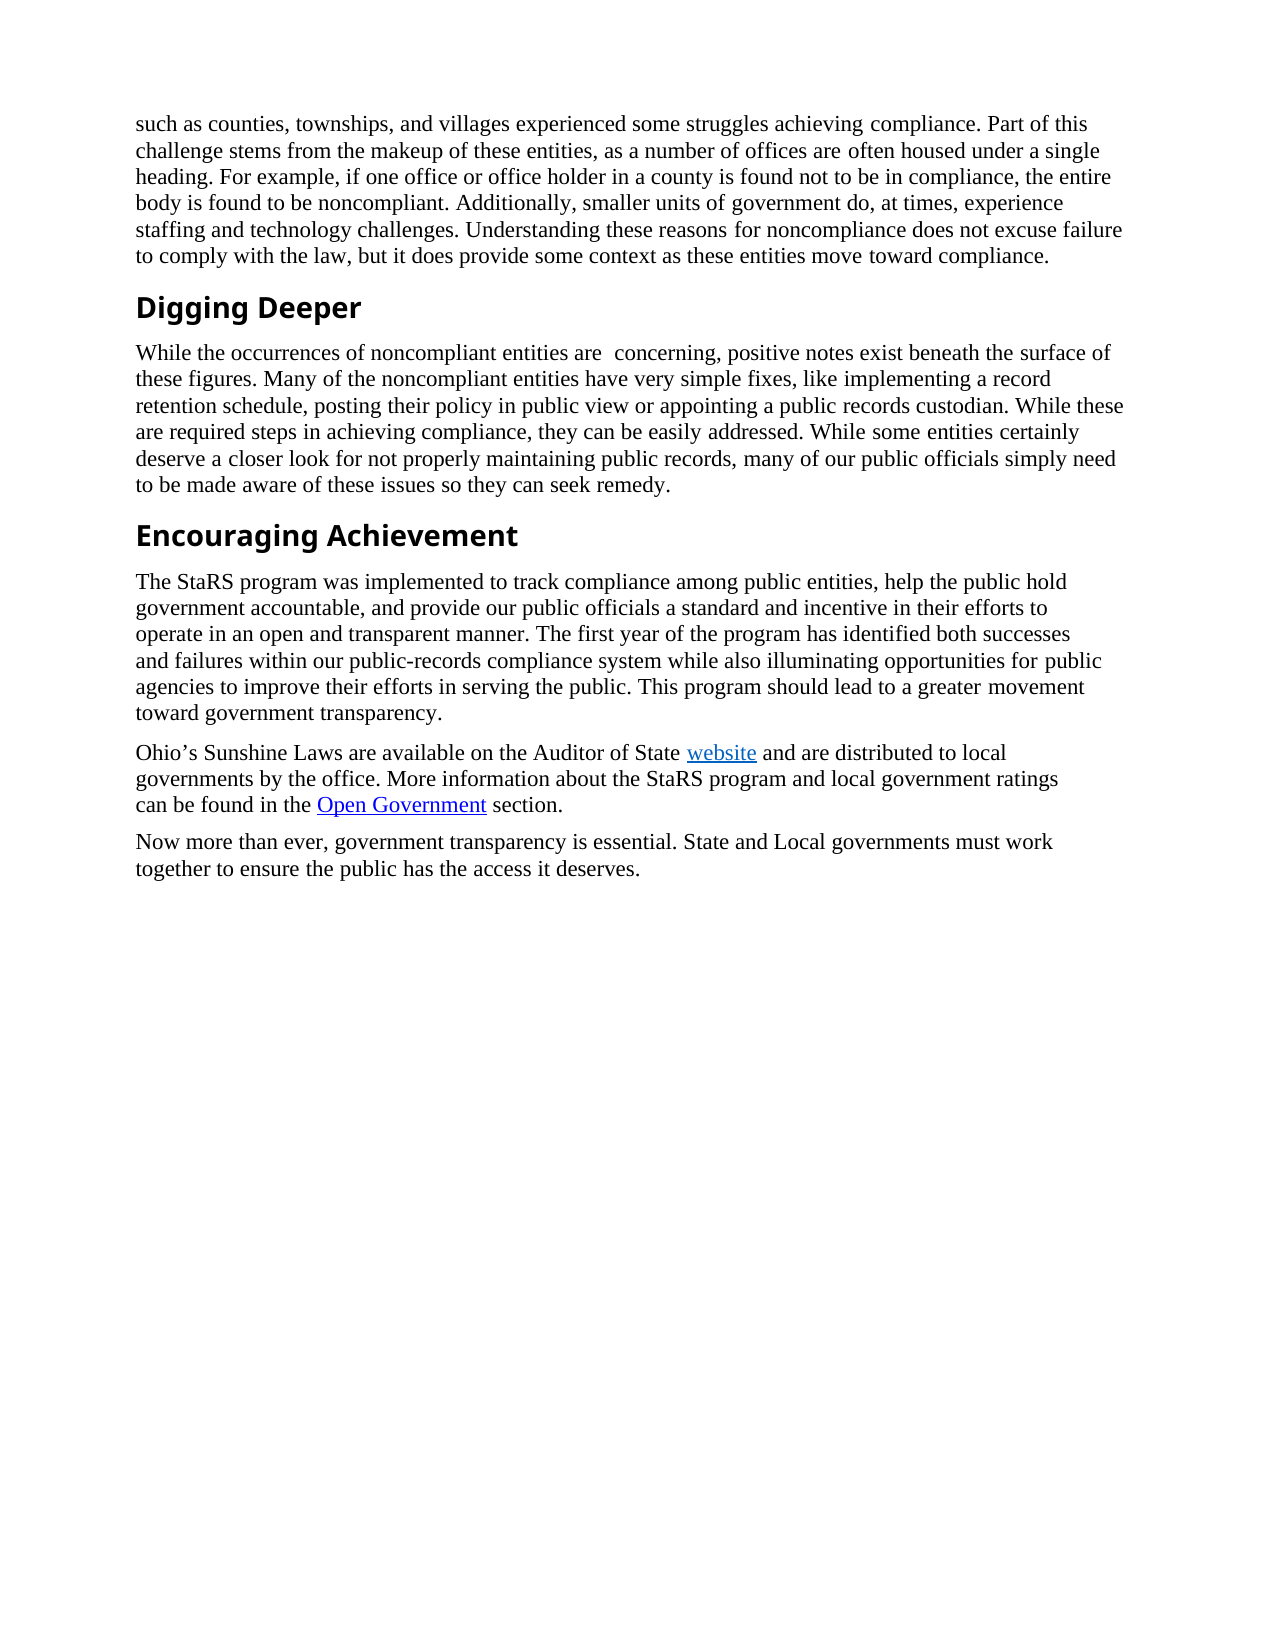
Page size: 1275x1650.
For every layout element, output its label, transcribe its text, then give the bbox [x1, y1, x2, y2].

text Encouraging Achievement [135, 516, 1131, 555]
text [135, 110, 1128, 268]
text Digging Deeper [135, 287, 1131, 327]
text While the occurrences of noncompliant entities are concerning, positive notes exist beneath the surface of these figures. Many of the noncompliant entities have very simple fixes, like implementing a record retention schedule, posting their policy in public view or appointing a public records custodian. While these are required steps in achieving compliance, they can be easily addressed. While some entities certainly deserve a closer look for not properly maintaining public records, many of our public officials simply need to be made aware of these issues so they can seek remedy. [135, 339, 1131, 497]
text Now more than ever, government transparency is essential. State and Local governments must work together to ensure the public has the access it deserves. [135, 828, 1095, 881]
text Ohio’s Sunshine Laws are available on the Auditor of State website and are distributed to local governments by the office. More information about the StaRS program and local government ratings can be found in the Open Government section. [135, 739, 1101, 818]
text The StaRS program was implemented to track compliance among public entities, help the public hold government accountable, and provide our public officials a standard and incentive in their efforts to operate in an open and transparent manner. The first year of the program has identified both successes and failures within our public-records compliance system while also illuminating opportunities for public agencies to improve their efforts in serving the public. This program should lead to a greater movement toward government transparency. [135, 568, 1112, 726]
